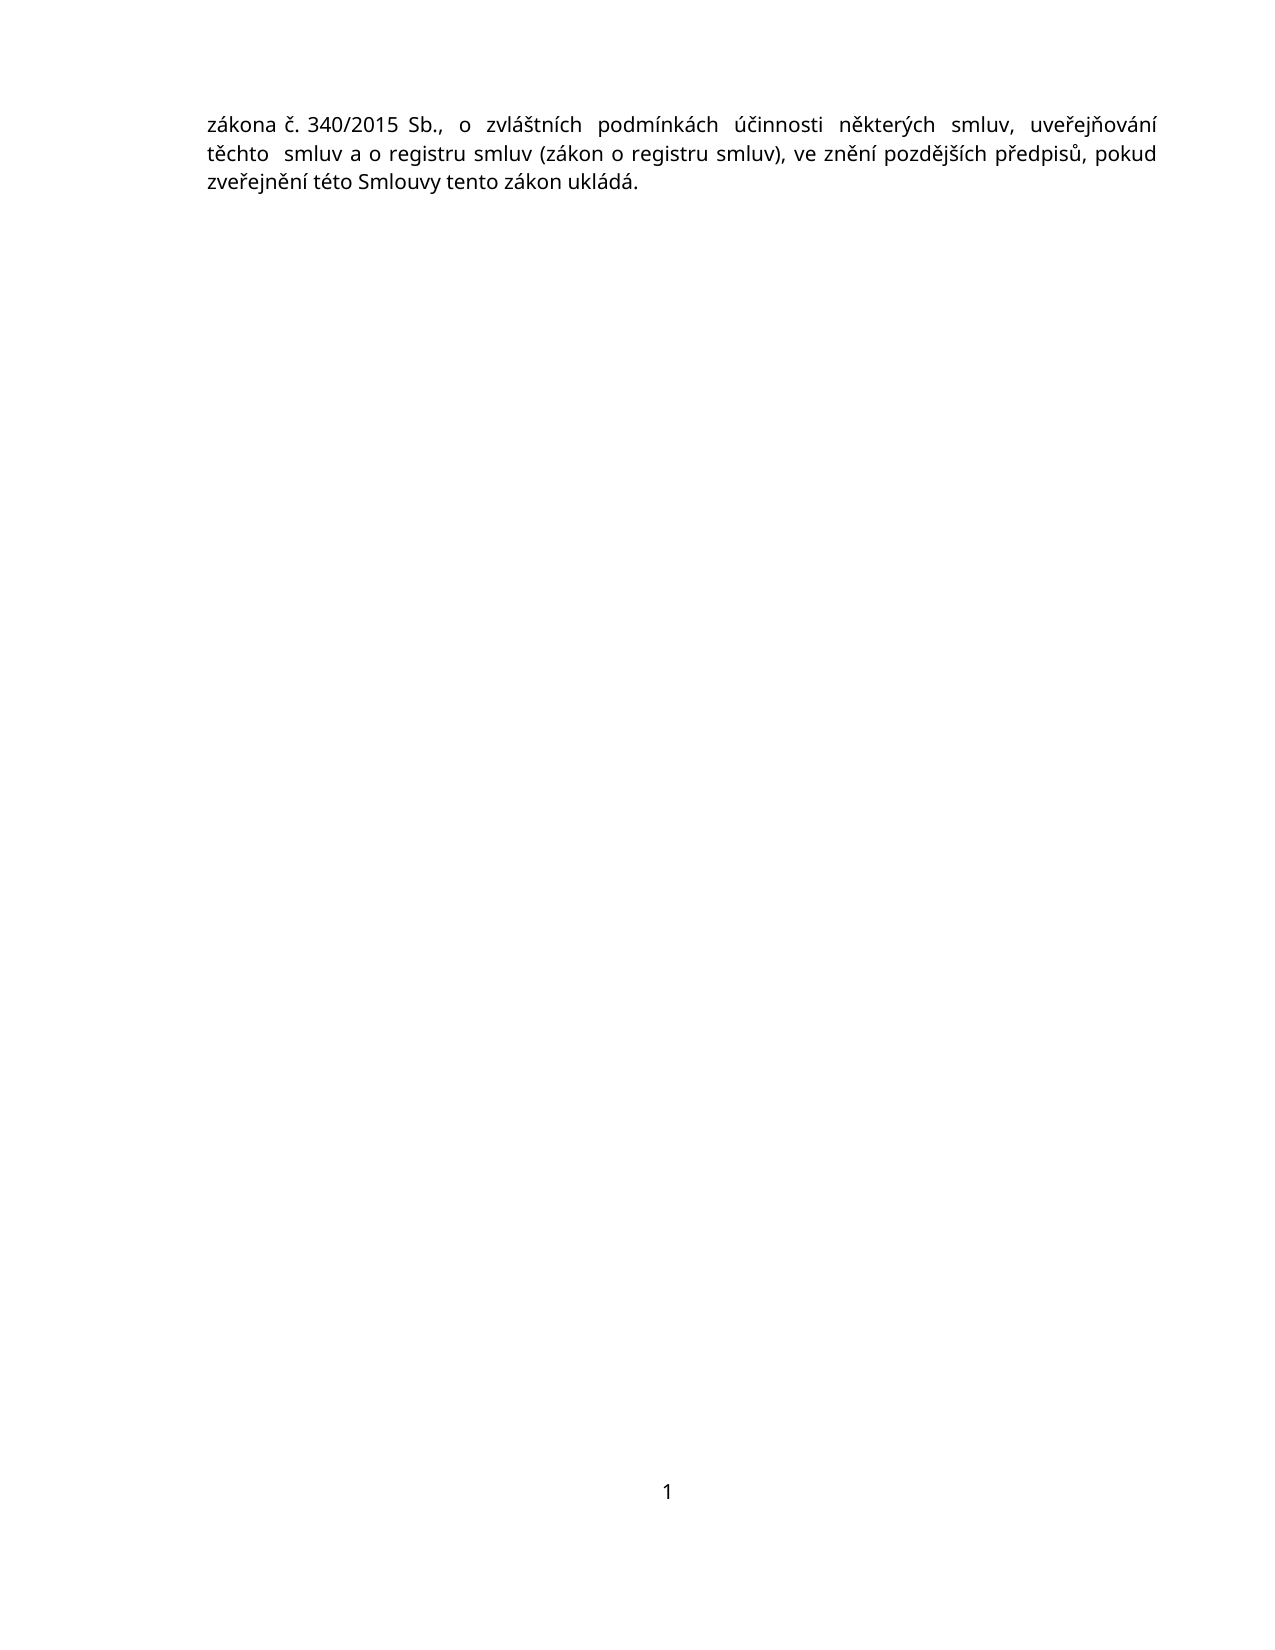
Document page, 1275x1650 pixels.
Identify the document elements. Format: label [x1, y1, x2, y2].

list [177, 110, 1157, 196]
